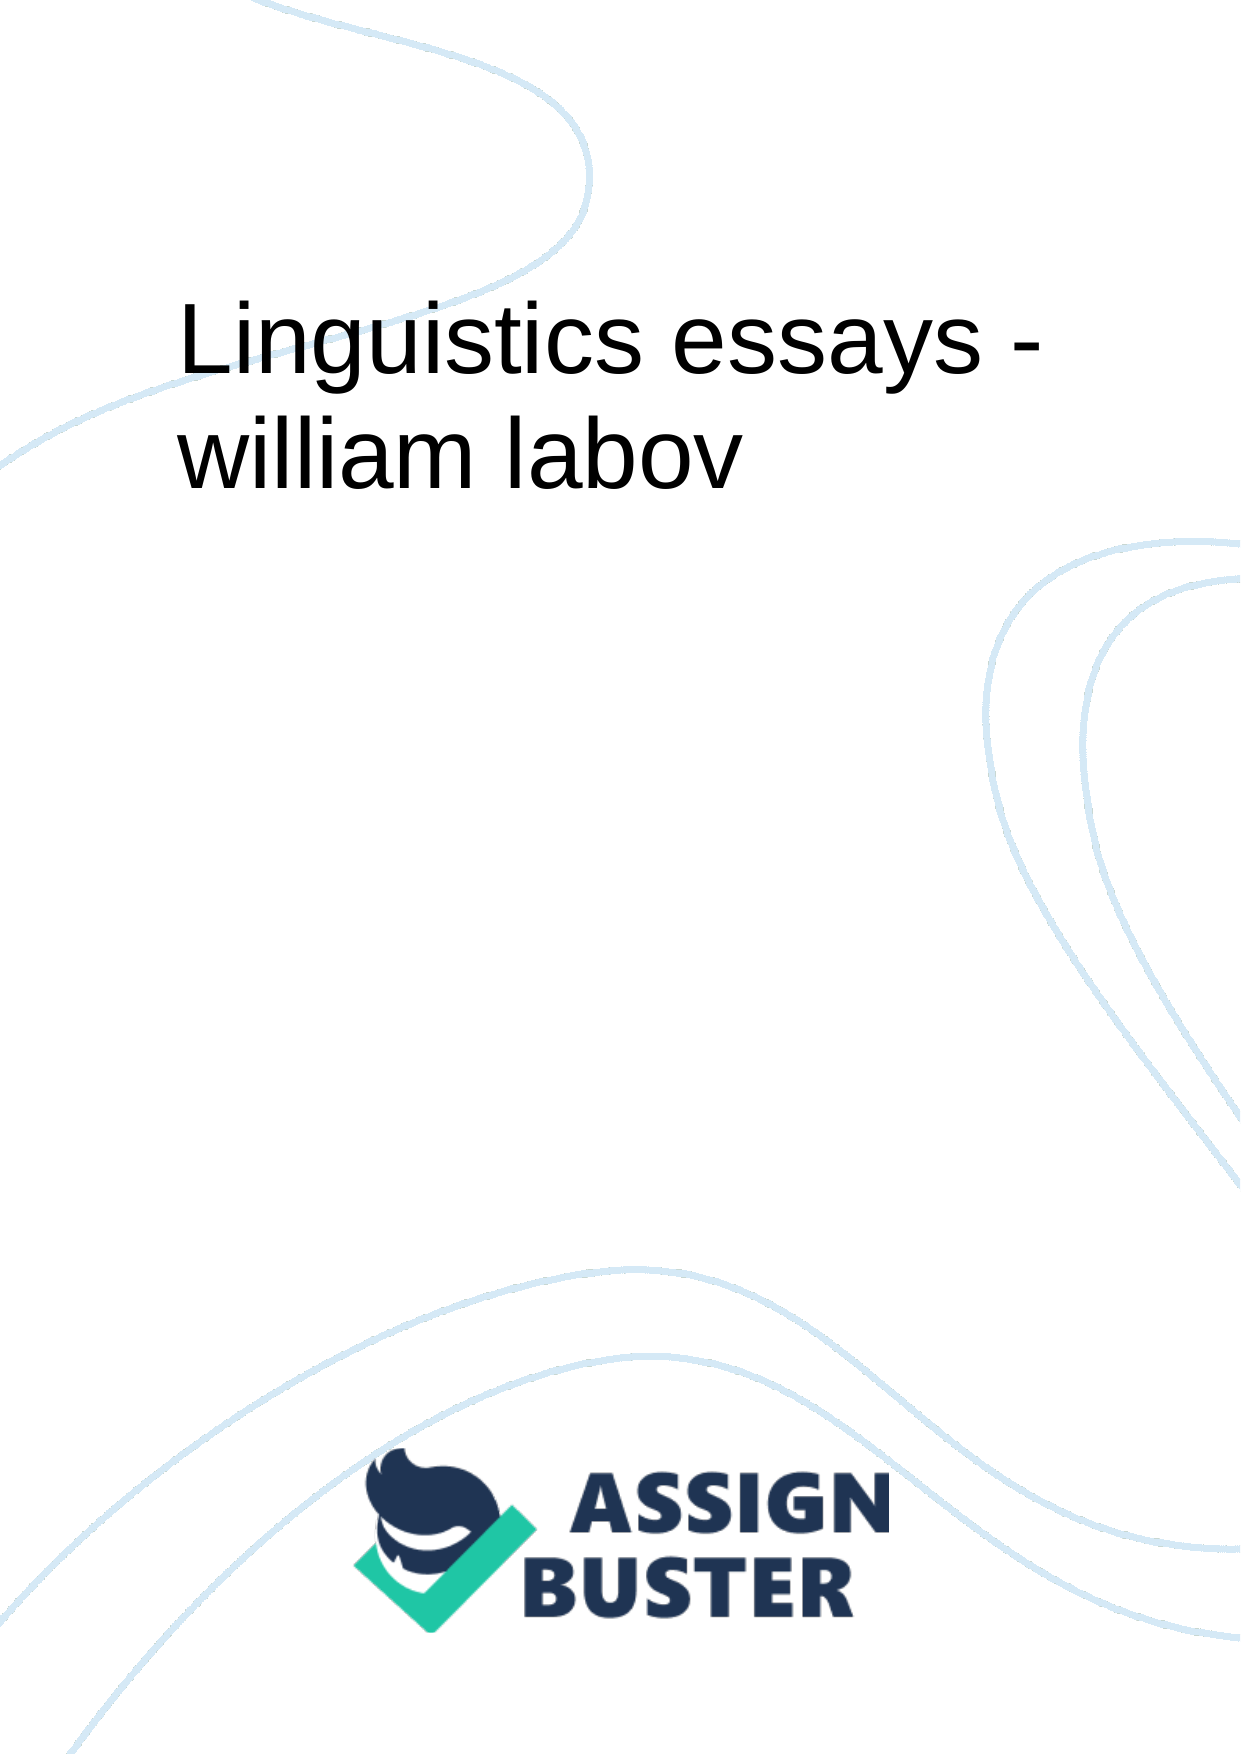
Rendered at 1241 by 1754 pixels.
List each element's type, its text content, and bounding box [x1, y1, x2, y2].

subtitle Linguistics essays - william labov [177, 279, 1152, 509]
picture [0, 0, 1241, 1754]
